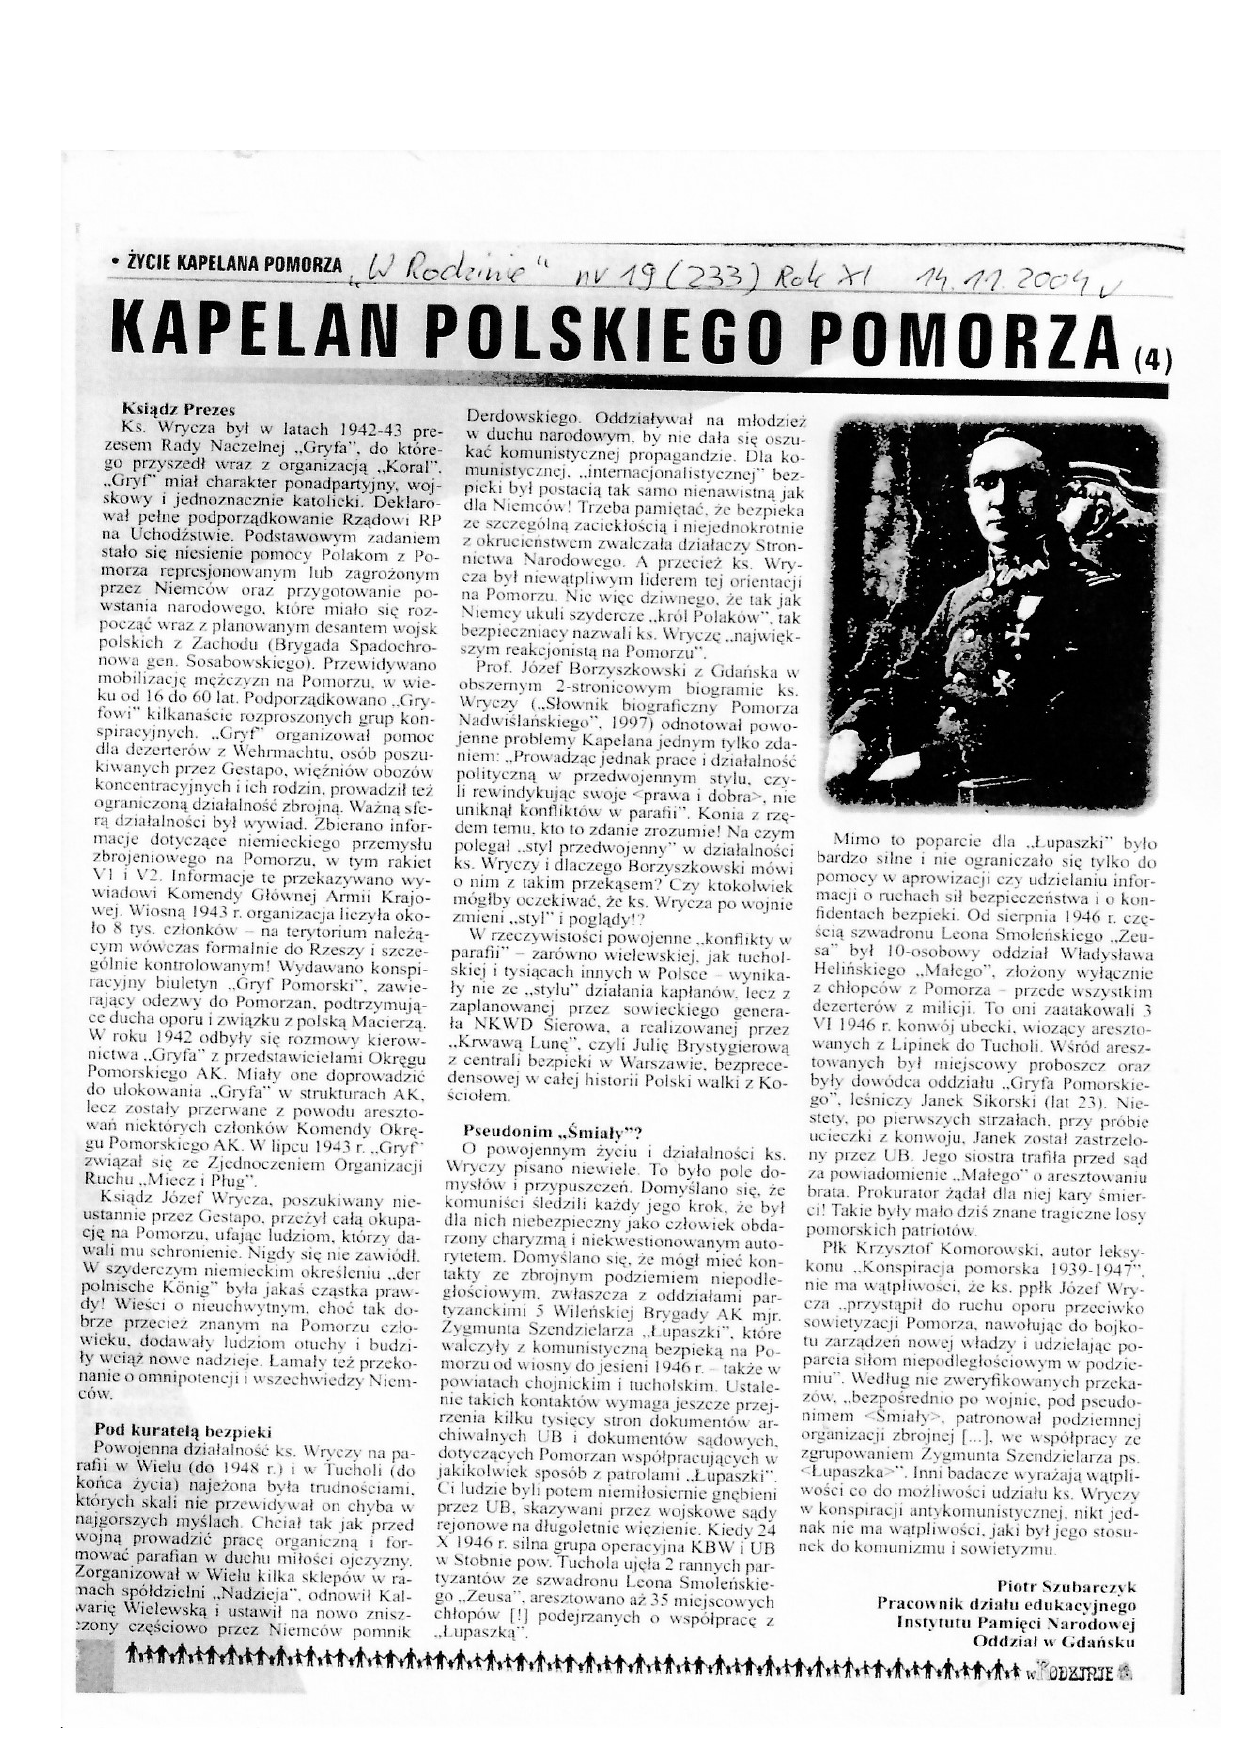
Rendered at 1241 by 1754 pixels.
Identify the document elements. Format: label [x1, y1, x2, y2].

picture [60, 150, 1221, 1728]
